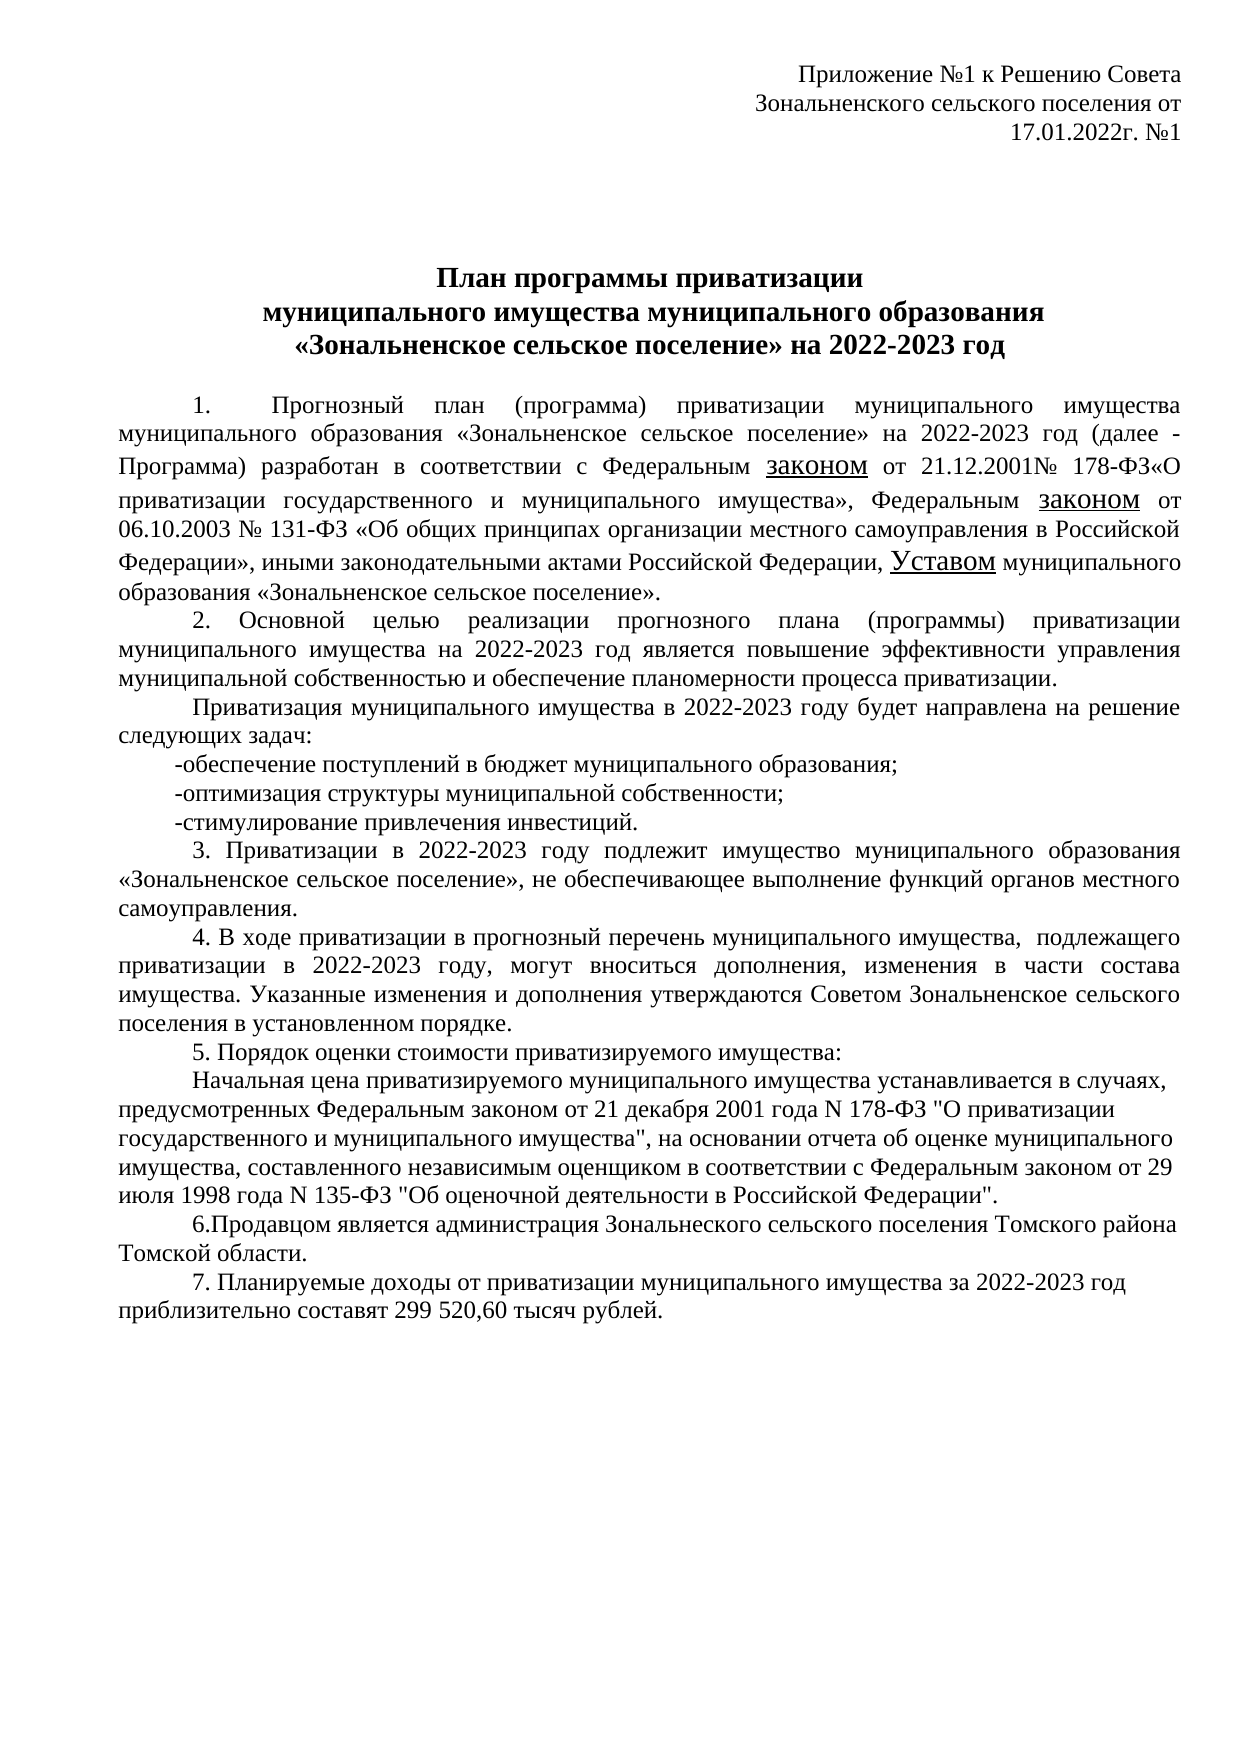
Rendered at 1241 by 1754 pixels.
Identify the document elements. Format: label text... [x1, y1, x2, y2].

text -обеспечение поступлений в бюджет муниципального образования; [118, 749, 1181, 778]
text 5. Порядок оценки стоимости приватизируемого имущества: [118, 1037, 1181, 1065]
text 3. Приватизации в 2022-2023 году подлежит имущество муниципального образования «Зональненское сельское поселение», не обеспечивающее выполнение функций органов местного самоуправления. [118, 835, 1181, 922]
text Приватизация муниципального имущества в 2022-2023 году будет направлена на решение следующих задач: [118, 692, 1181, 749]
text -стимулирование привлечения инвестиций. [118, 807, 1181, 835]
text План программы приватизации [118, 260, 1181, 294]
text 7. Планируемые доходы от приватизации муниципального имущества за 2022-2023 год приблизительно составят 299 520,60 тысяч рублей. [118, 1267, 1181, 1324]
text 6.Продавцом является администрация Зональнеского сельского поселения Томского района Томской области. [118, 1209, 1181, 1267]
text 1. Прогнозный план (программа) приватизации муниципального имущества муниципального образования «Зональненское сельское поселение» на 2022-2023 год (далее - Программа) разработан в соответствии с Федеральным законом от 21.12.2001№ 178-ФЗ«О приватизации государственного и муниципального имущества», Федеральным законом от 06.10.2003 № 131-ФЗ «Об общих принципах организации местного самоуправления в Российской Федерации», иными законодательными актами Российской Федерации, Уставом муниципального образования «Зональненское сельское поселение». [118, 390, 1181, 605]
text «Зональненское сельское поселение» на 2022-2023 год [118, 327, 1181, 361]
text Начальная цена приватизируемого муниципального имущества устанавливается в случаях, предусмотренных Федеральным законом от 21 декабря 2001 года N 178-ФЗ "О приватизации государственного и муниципального имущества", на основании отчета об оценке муниципального имущества, составленного независимым оценщиком в соответствии с Федеральным законом от 29 июля 1998 года N 135-ФЗ "Об оценочной деятельности в Российской Федерации". [118, 1065, 1181, 1209]
text 4. В ходе приватизации в прогнозный перечень муниципального имущества, подлежащего приватизации в 2022-2023 году, могут вноситься дополнения, изменения в части состава имущества. Указанные изменения и дополнения утверждаются Советом Зональненское сельского поселения в установленном порядке. [118, 922, 1181, 1037]
text муниципального имущества муниципального образования [118, 294, 1181, 327]
text -оптимизация структуры муниципальной собственности; [118, 778, 1181, 807]
text Приложение №1 к Решению Совета Зональненского сельского поселения от 17.01.2022г. №1 [694, 59, 1181, 145]
text 2. Основной целью реализации прогнозного плана (программы) приватизации муниципального имущества на 2022-2023 год является повышение эффективности управления муниципальной собственностью и обеспечение планомерности процесса приватизации. [118, 605, 1181, 692]
